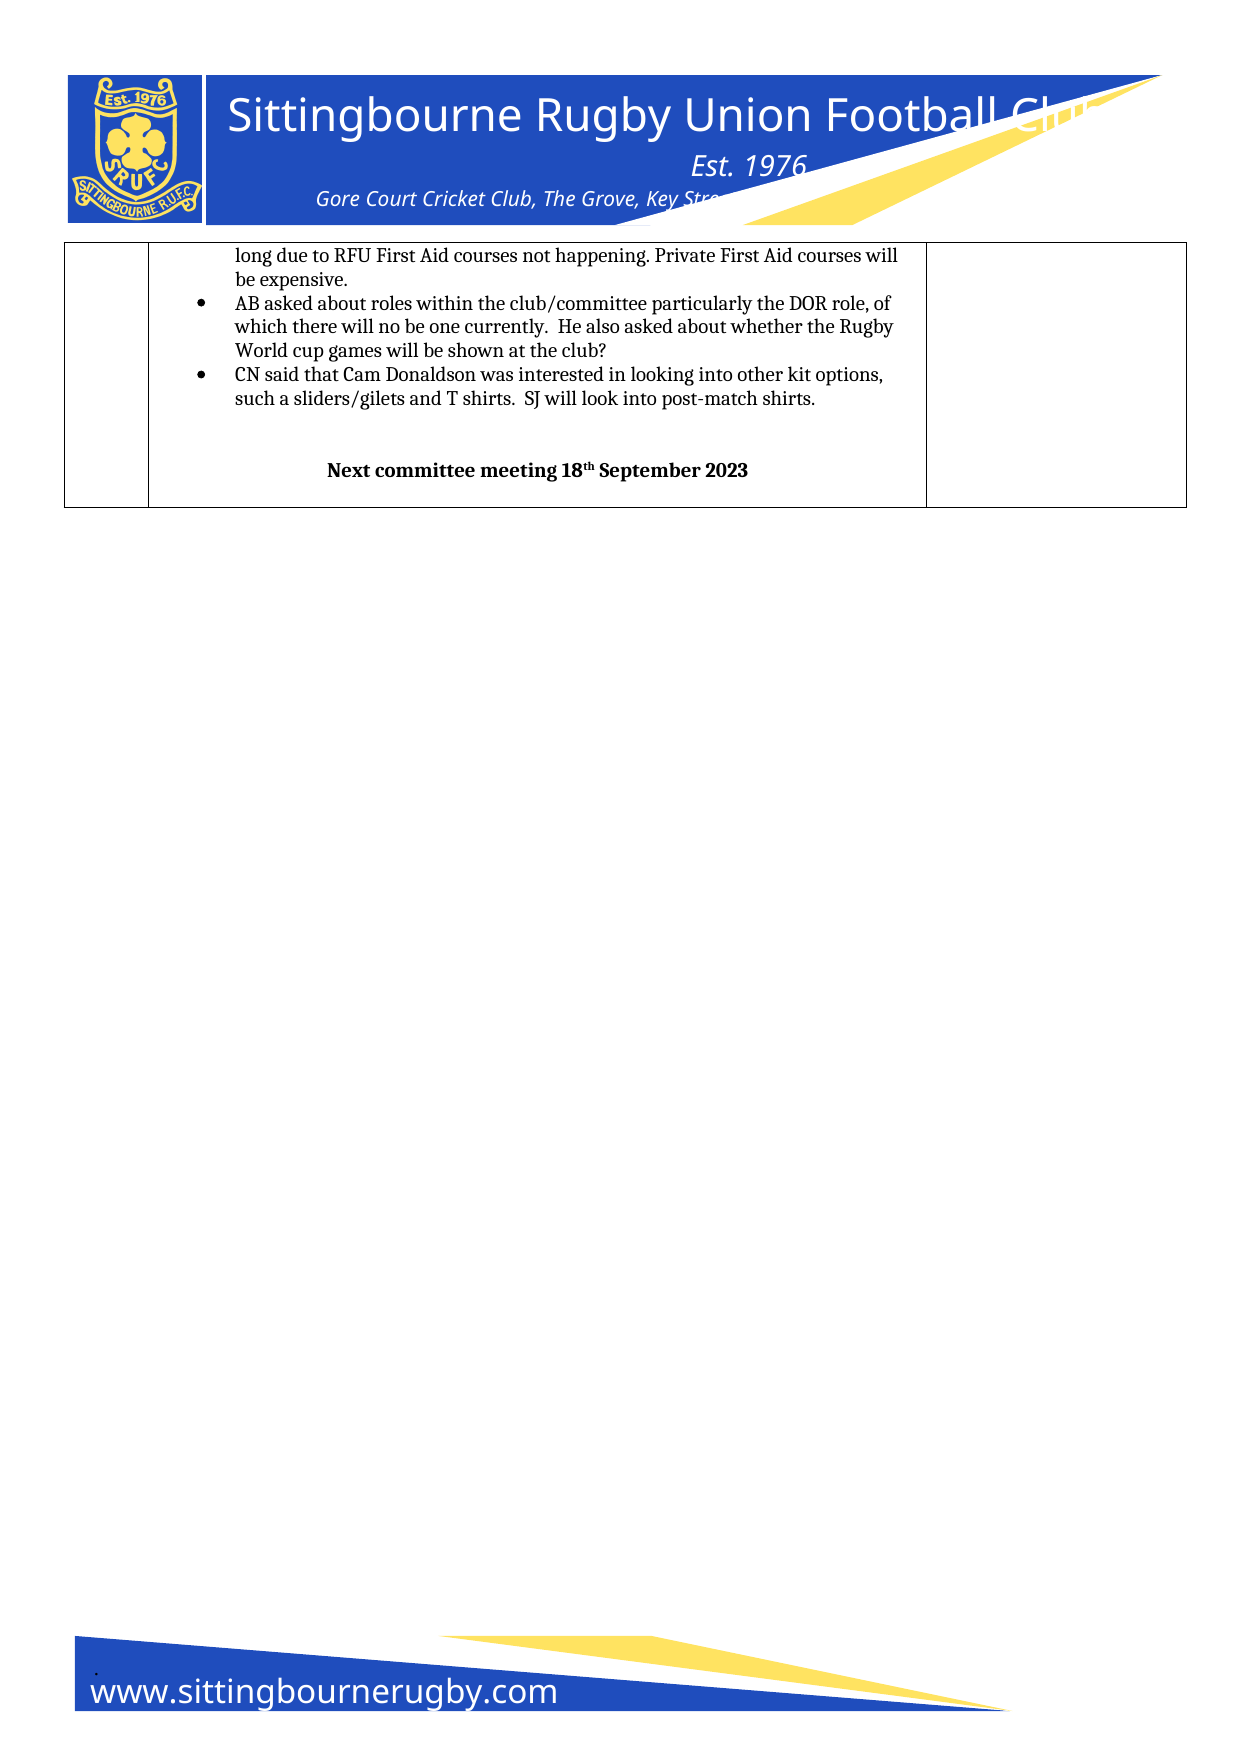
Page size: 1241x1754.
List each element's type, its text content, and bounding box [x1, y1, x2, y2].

table_cell [927, 243, 1186, 507]
picture [67, 75, 202, 222]
table_cell [65, 243, 148, 507]
